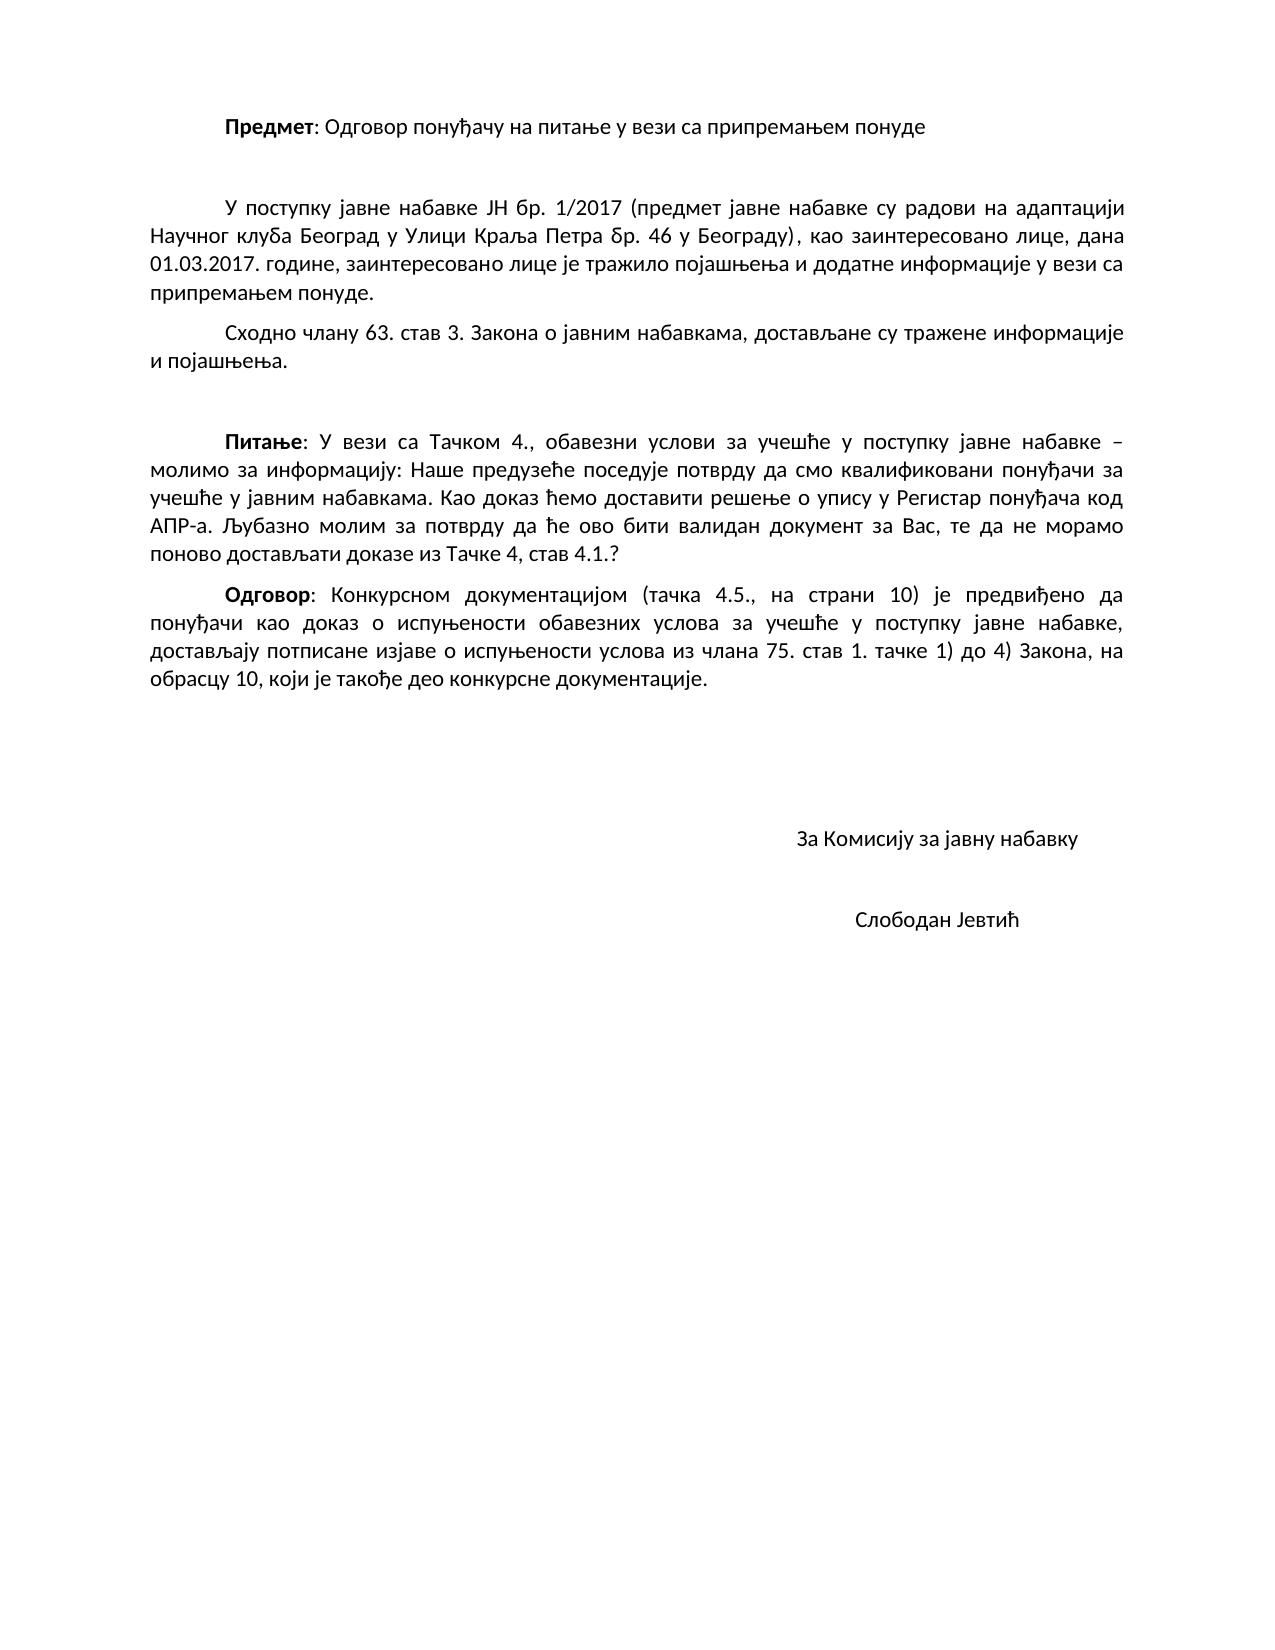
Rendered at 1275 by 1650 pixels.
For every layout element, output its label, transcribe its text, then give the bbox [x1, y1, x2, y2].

text Предмет: Одговор понуђачу на питањe у вези са припремањем понуде [150, 112, 1125, 141]
text Питање: У вези са Тачком 4., обавезни услови за учешће у поступку јавне набавке – молимо за информацију: Наше предузеће поседује потврду да смо квалификовани понуђачи за учешће у јавним набавкама. Као доказ ћемо доставити решење о упису у Регистар понуђача код АПР-а. Љубазно молим за потврду да ће ово бити валидан документ за Вас, те да не морамо поново достављати доказе из Тачке 4, став 4.1.? [150, 427, 1125, 567]
text Сходно члану 63. став 3. Закона о јавним набавкама, достављане су тражене информације и појашњења. [150, 318, 1125, 374]
text Слободан Јевтић [750, 905, 1125, 933]
text За Комисију за јавну набавку [750, 824, 1125, 852]
text У поступку јавне набавке ЈН бр. 1/2017 (предмет јавне набавке су радови на адаптацији Научног клуба Београд у Улици Краља Петра бр. 46 у Београду), као заинтересовано лице, дана 01.03.2017. године, заинтересованo лицe је тражило појашњења и додатне информације у вези са припремањем понуде. [150, 193, 1125, 306]
text Одговор: Конкурсном документацијом (тачка 4.5., на страни 10) је предвиђено да понуђачи као доказ о испуњености обавезних услова за учешће у поступку јавне набавке, достављају потписане изјаве о испуњености услова из члана 75. став 1. тачке 1) до 4) Закона, на обрасцу 10, који је такође део конкурсне документације. [150, 580, 1125, 692]
